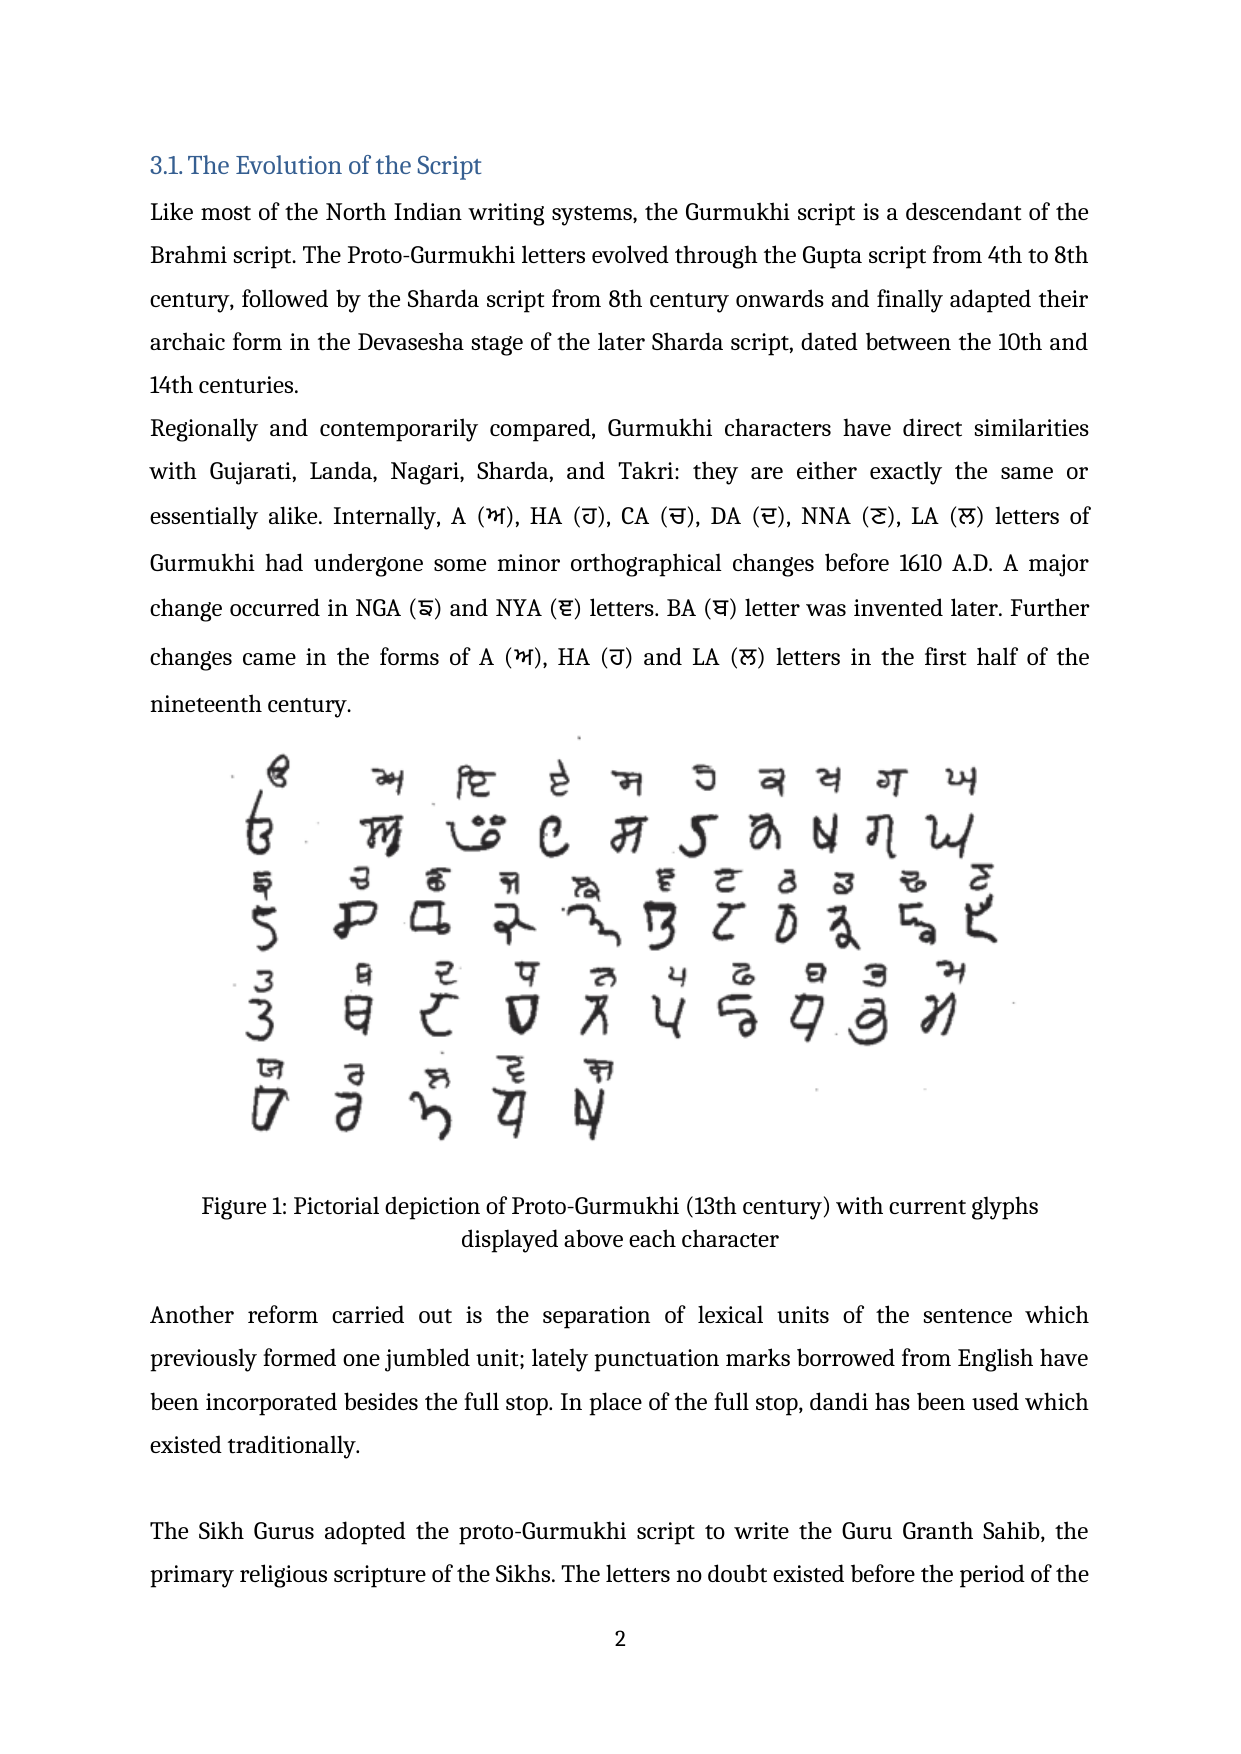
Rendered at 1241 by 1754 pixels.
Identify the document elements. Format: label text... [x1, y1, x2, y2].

picture [217, 733, 1024, 1156]
text Another reform carried out is the separation of lexical units of the sentence which previously formed one jumbled unit; lately punctuation marks borrowed from English have been incorporated besides the full stop. In place of the full stop, dandi has been used which existed traditionally. [150, 1301, 1090, 1459]
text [150, 1517, 1090, 1589]
text Like most of the North Indian writing systems, the Gurmukhi script is a descendant of the Brahmi script. The Proto-Gurmukhi letters evolved through the Gupta script from 4th to 8th century, followed by the Sharda script from 8th century onwards and finally adapted their archaic form in the Devasesha stage of the later Sharda script, dated between the 10th and 14th centuries. [150, 198, 1090, 399]
text Figure 1: Pictorial depiction of Proto-Gurmukhi (13th century) with current glyphs displayed above each character [150, 1192, 1090, 1254]
subtitle The Evolution of the Script [150, 150, 1090, 181]
text Regionally and contemporarily compared, Gurmukhi characters have direct similarities with Gujarati, Landa, Nagari, Sharda, and Takri: they are either exactly the same or essentially alike. Internally, A (ਅ), HA (ਹ), CA (ਚ), DA (ਦ), NNA (ਣ), LA (ਲ) letters of Gurmukhi had undergone some minor orthographical changes before 1610 A.D. A major change occurred in NGA (ਙ) and NYA (ਞ) letters. BA (ਬ) letter was invented later. Further changes came in the forms of A (ਅ), HA (ਹ) and LA (ਲ) letters in the first half of the nineteenth century. [150, 414, 1090, 719]
